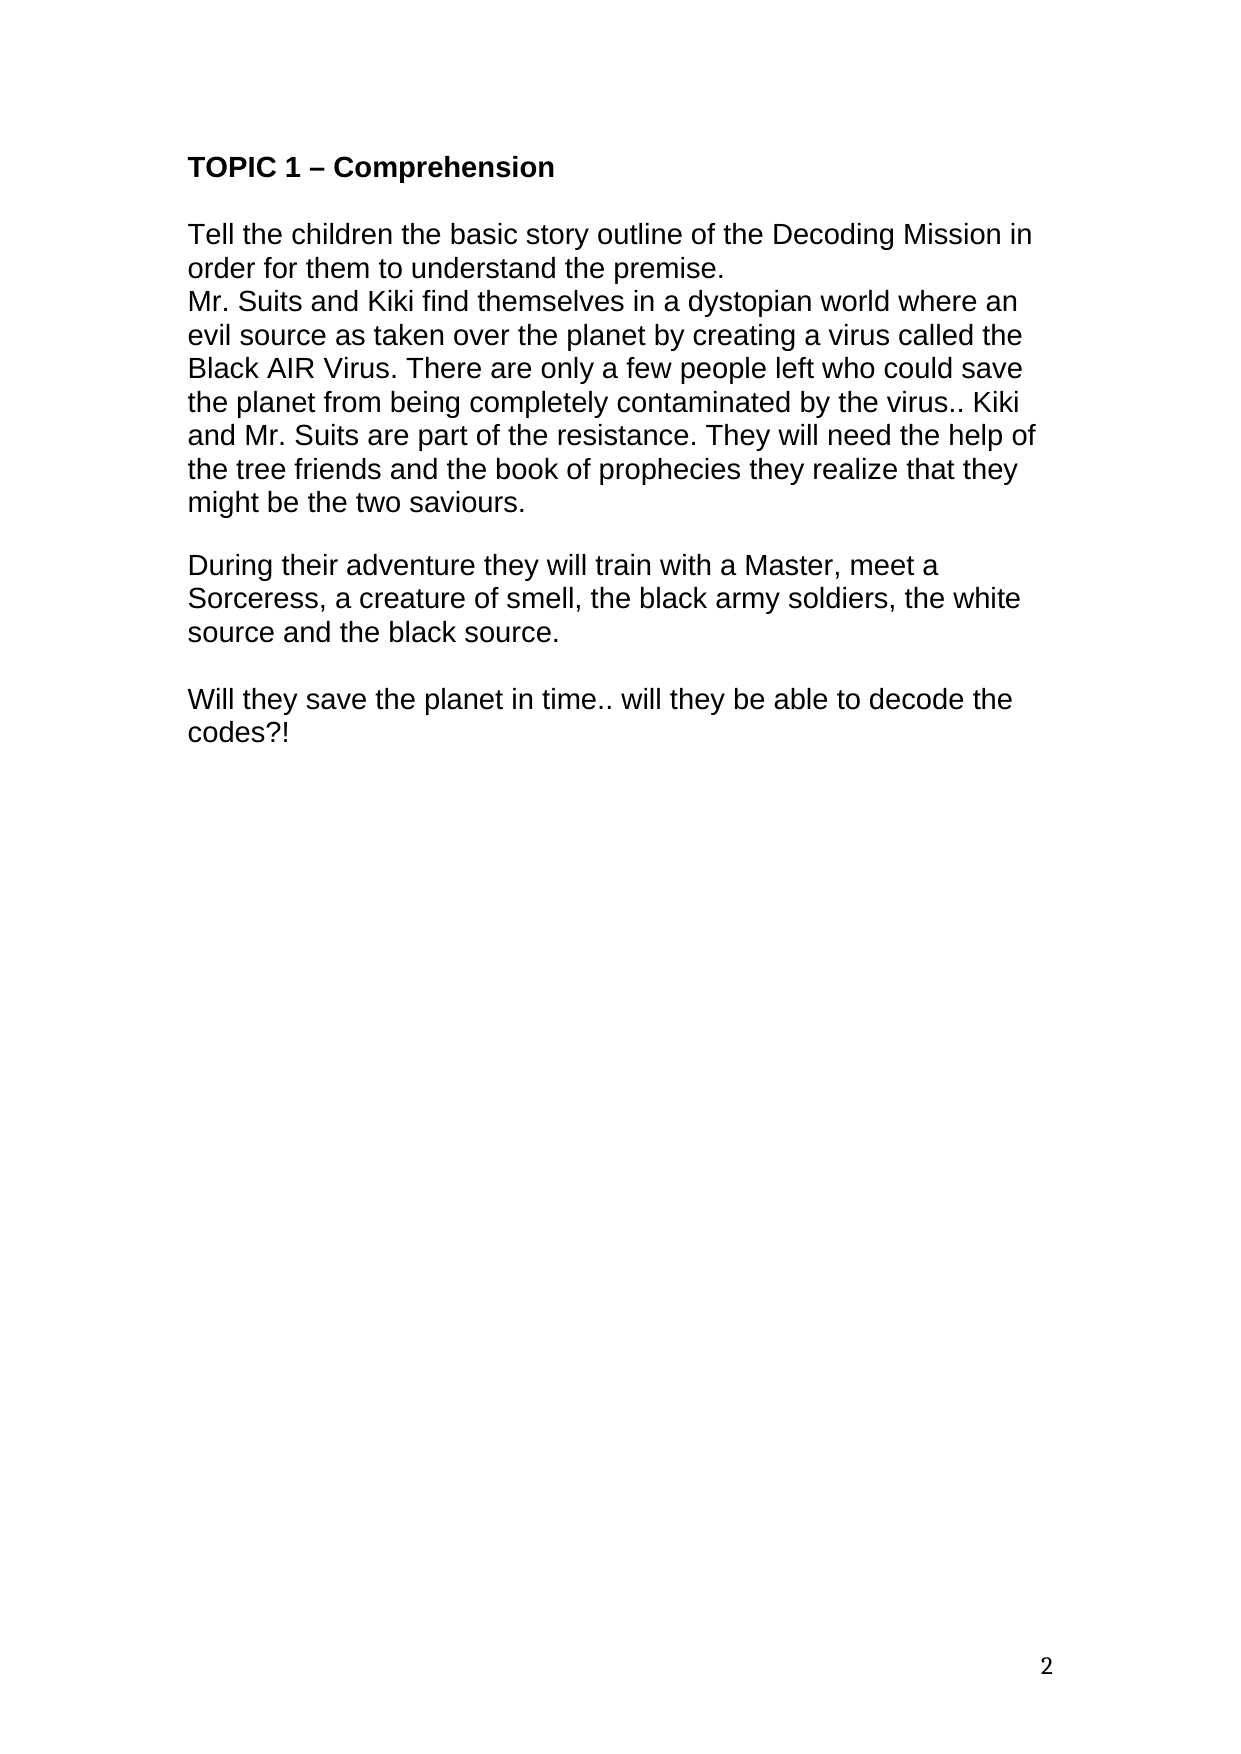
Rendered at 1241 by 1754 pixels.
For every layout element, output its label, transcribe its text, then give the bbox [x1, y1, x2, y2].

text Mr. Suits and Kiki find themselves in a dystopian world where an evil source as taken over the planet by creating a virus called the Black AIR Virus. There are only a few people left who could save the planet from being completely contaminated by the virus.. Kiki and Mr. Suits are part of the resistance. They will need the help of the tree friends and the book of prophecies they realize that they might be the two saviours. [187, 284, 1053, 519]
text Tell the children the basic story outline of the Decoding Mission in order for them to understand the premise. [187, 217, 1053, 284]
text During their adventure they will train with a Master, meet a Sorceress, a creature of smell, the black army soldiers, the white source and the black source. [187, 548, 1053, 648]
text TOPIC 1 – Comprehension [187, 150, 1053, 183]
text Will they save the planet in time.. will they be able to decode the codes?! [187, 682, 1053, 749]
